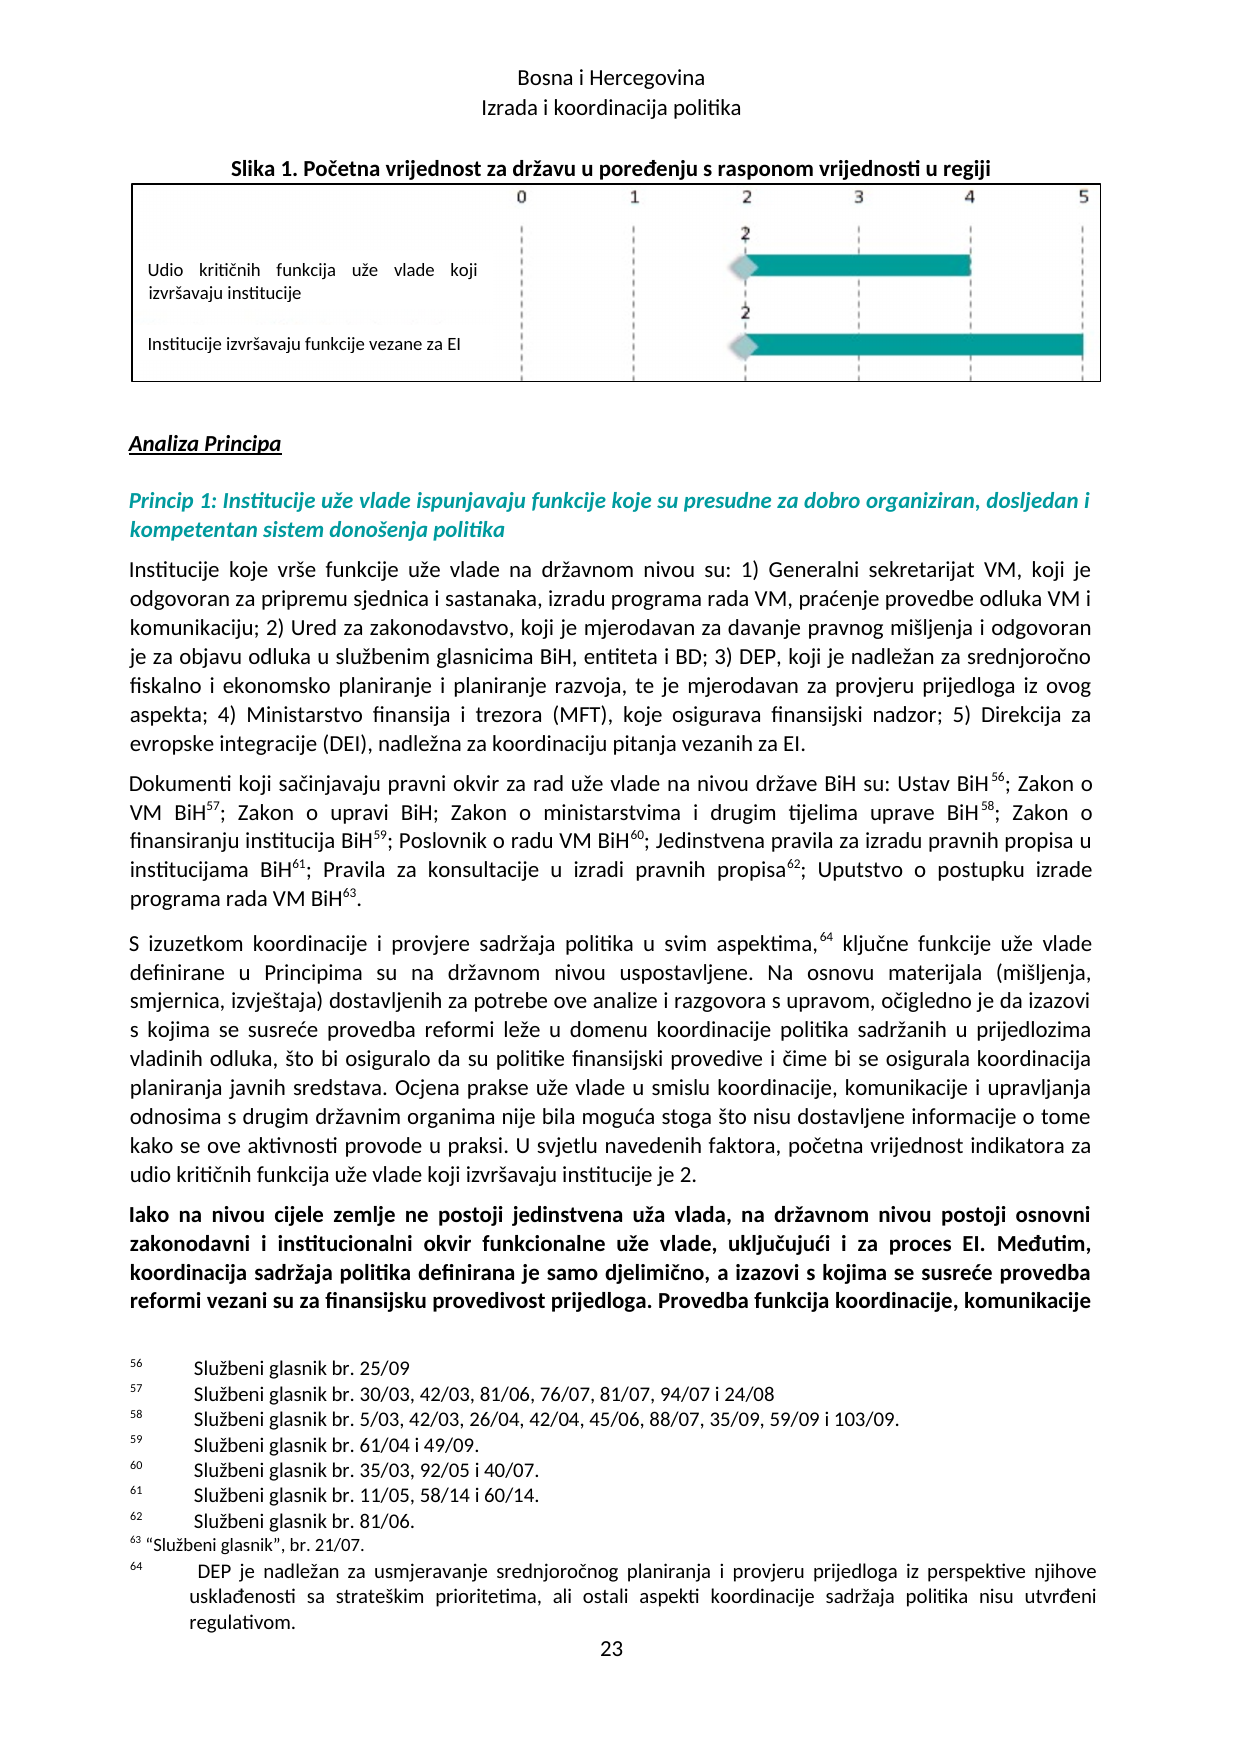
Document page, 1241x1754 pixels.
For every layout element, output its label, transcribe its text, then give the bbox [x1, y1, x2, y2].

text S izuzetkom koordinacije i provjere sadržaja politika u svim aspektima, ključne funkcije uže vlade definirane u Principima su na državnom nivou uspostavljene. Na osnovu materijala (mišljenja, smjernica, izvještaja) dostavljenih za potrebe ove analize i razgovora s upravom, očigledno je da izazovi s kojima se susreće provedba reformi leže u domenu koordinacije politika sadržanih u prijedlozima vladinih odluka, što bi osiguralo da su politike finansijski provedive i čime bi se osigurala koordinacija planiranja javnih sredstava. Ocjena prakse uže vlade u smislu koordinacije, komunikacije i upravljanja odnosima s drugim državnim organima nije bila moguća stoga što nisu dostavljene informacije o tome kako se ove aktivnosti provode u praksi. U svjetlu navedenih faktora, početna vrijednost indikatora za udio kritičnih funkcija uže vlade koji izvršavaju institucije je 2. [128, 929, 1093, 1188]
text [128, 1200, 1092, 1314]
text Institucije koje vrše funkcije uže vlade na državnom nivou su: 1) Generalni sekretarijat VM, koji je odgovoran za pripremu sjednica i sastanaka, izradu programa rada VM, praćenje provedbe odluka VM i komunikaciju; 2) Ured za zakonodavstvo, koji je mjerodavan za davanje pravnog mišljenja i odgovoran je za objavu odluka u službenim glasnicima BiH, entiteta i BD; 3) DEP, koji je nadležan za srednjoročno fiskalno i ekonomsko planiranje i planiranje razvoja, te je mjerodavan za provjeru prijedloga iz ovog aspekta; 4) Ministarstvo finansija i trezora (MFT), koje osigurava finansijski nadzor; 5) Direkcija za evropske integracije (DEI), nadležna za koordinaciju pitanja vezanih za EI. [128, 556, 1093, 757]
subtitle Slika 1. Početna vrijednost za državu u poređenju s rasponom vrijednosti u regiji [130, 154, 1092, 182]
subtitle Analiza Principa [128, 429, 1098, 457]
text Dokumenti koji sačinjavaju pravni okvir za rad uže vlade na nivou države BiH su: Ustav BiH; Zakon o VM BiH; Zakon o upravi BiH; Zakon o ministarstvima i drugim tijelima uprave BiH; Zakon o finansiranju institucija BiH; Poslovnik o radu VM BiH; Jedinstvena pravila za izradu pravnih propisa u institucijama BiH; Pravila za konsultacije u izradi pravnih propisa; Uputstvo o postupku izrade programa rada VM BiH. [128, 769, 1093, 912]
picture [134, 185, 1099, 380]
text Princip 1: Institucije uže vlade ispunjavaju funkcije koje su presudne za dobro organiziran, dosljedan i kompetentan sistem donošenja politika [128, 486, 1093, 543]
